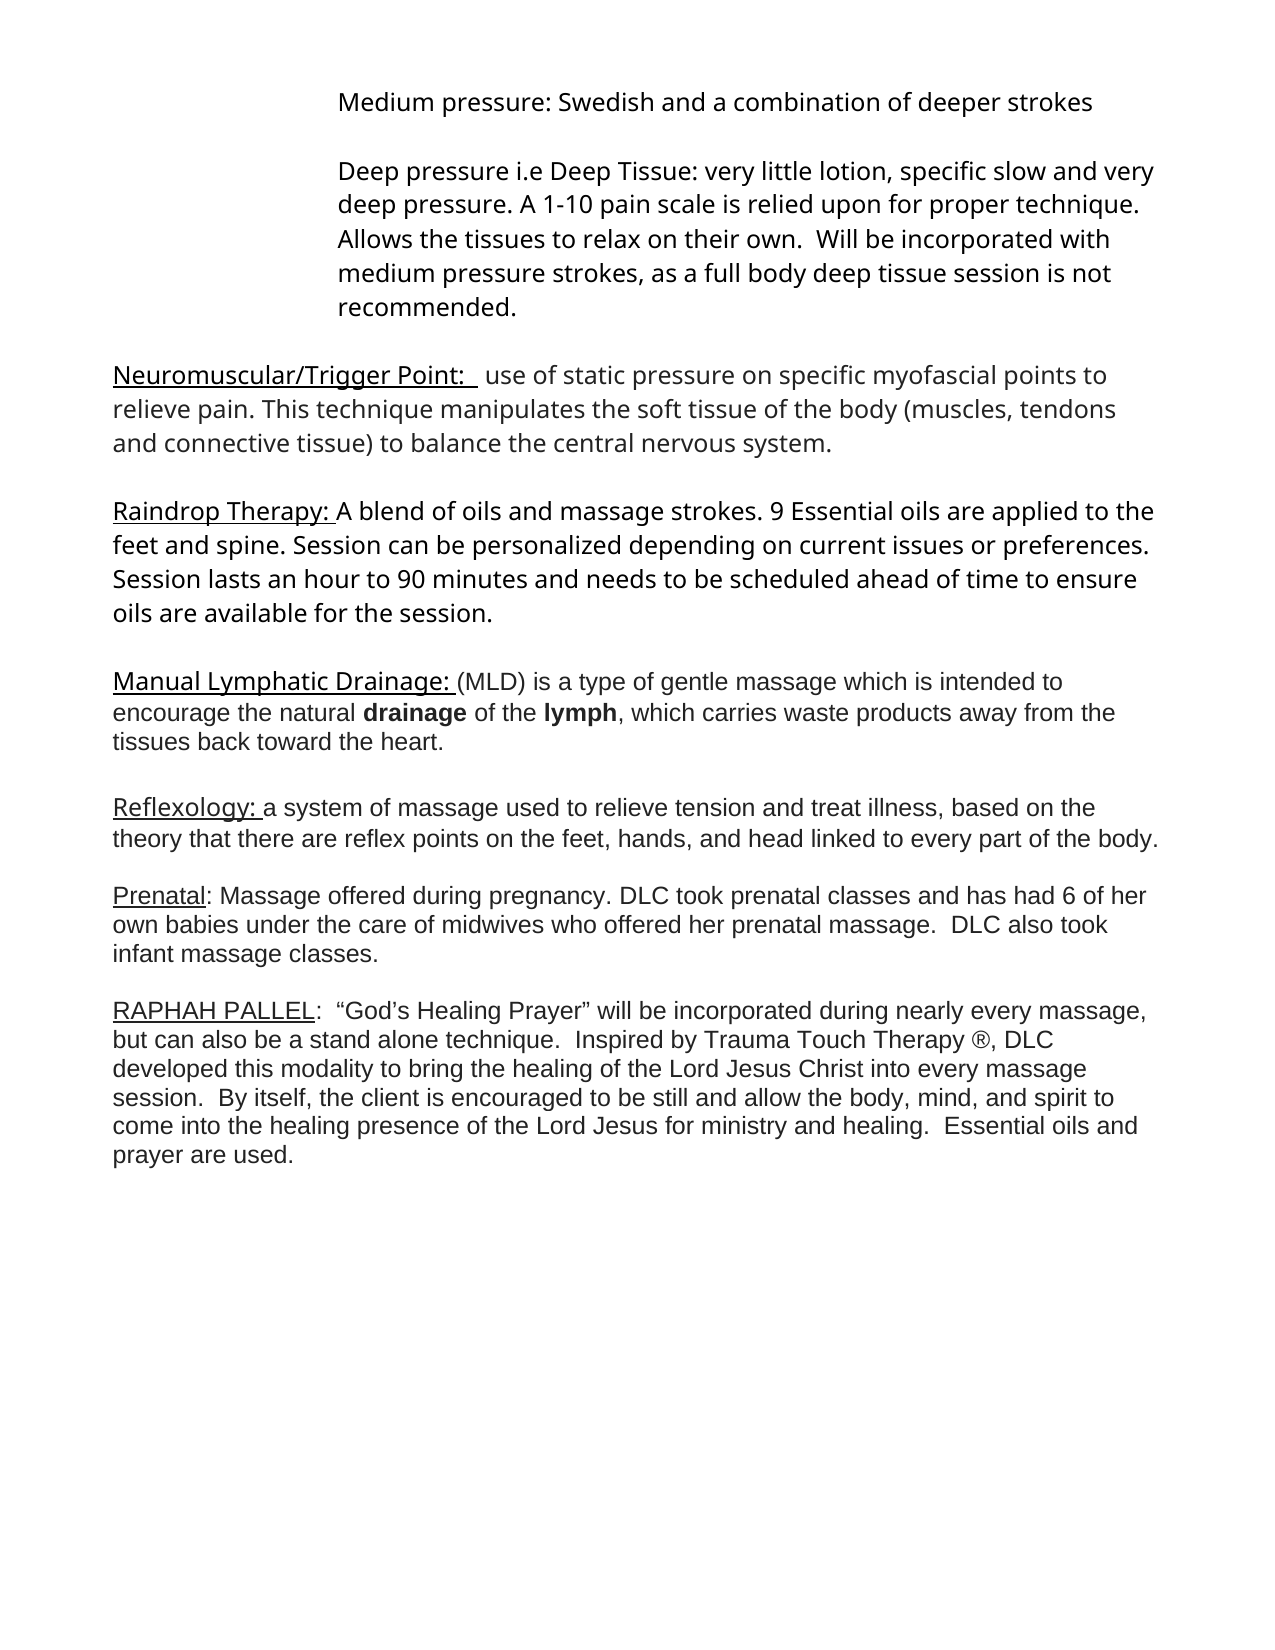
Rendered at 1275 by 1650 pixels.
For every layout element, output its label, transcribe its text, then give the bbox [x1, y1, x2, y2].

text RAPHAH PALLEL: “God’s Healing Prayer” will be incorporated during nearly every massage, but can also be a stand alone technique. Inspired by Trauma Touch Therapy ®, DLC developed this modality to bring the healing of the Lord Jesus Christ into every massage session. By itself, the client is encouraged to be still and allow the body, mind, and spirit to come into the healing presence of the Lord Jesus for ministry and healing. Essential oils and prayer are used. [112, 996, 1162, 1169]
text Raindrop Therapy: A blend of oils and massage strokes. 9 Essential oils are applied to the feet and spine. Session can be personalized depending on current issues or preferences. Session lasts an hour to 90 minutes and needs to be scheduled ahead of time to ensure oils are available for the session. [493, 494, 1162, 630]
text Neuromuscular/Trigger Point: use of static pressure on specific myofascial points to relieve pain. This technique manipulates the soft tissue of the body (muscles, tendons and connective tissue) to balance the central nervous system. [112, 357, 1162, 460]
text Medium pressure: Swedish and a combination of deeper strokes [262, 85, 1162, 119]
text Prenatal: Massage offered during pregnancy. DLC took prenatal classes and has had 6 of her own babies under the care of midwives who offered her prenatal massage. DLC also took infant massage classes. [379, 881, 1162, 967]
text Deep pressure i.e Deep Tissue: very little lotion, specific slow and very deep pressure. A 1-10 pain scale is relied upon for proper technique. Allows the tissues to relax on their own. Will be incorporated with medium pressure strokes, as a full body deep tissue session is not recommended. [337, 153, 1162, 323]
text Manual Lymphatic Drainage: (MLD) is a type of gentle massage which is intended to encourage the natural drainage of the lymph, which carries waste products away from the tissues back toward the heart. [445, 664, 1162, 756]
text Reflexology: a system of massage used to relieve tension and treat illness, based on the theory that there are reflex points on the feet, hands, and head linked to every part of the body. [263, 790, 1162, 852]
